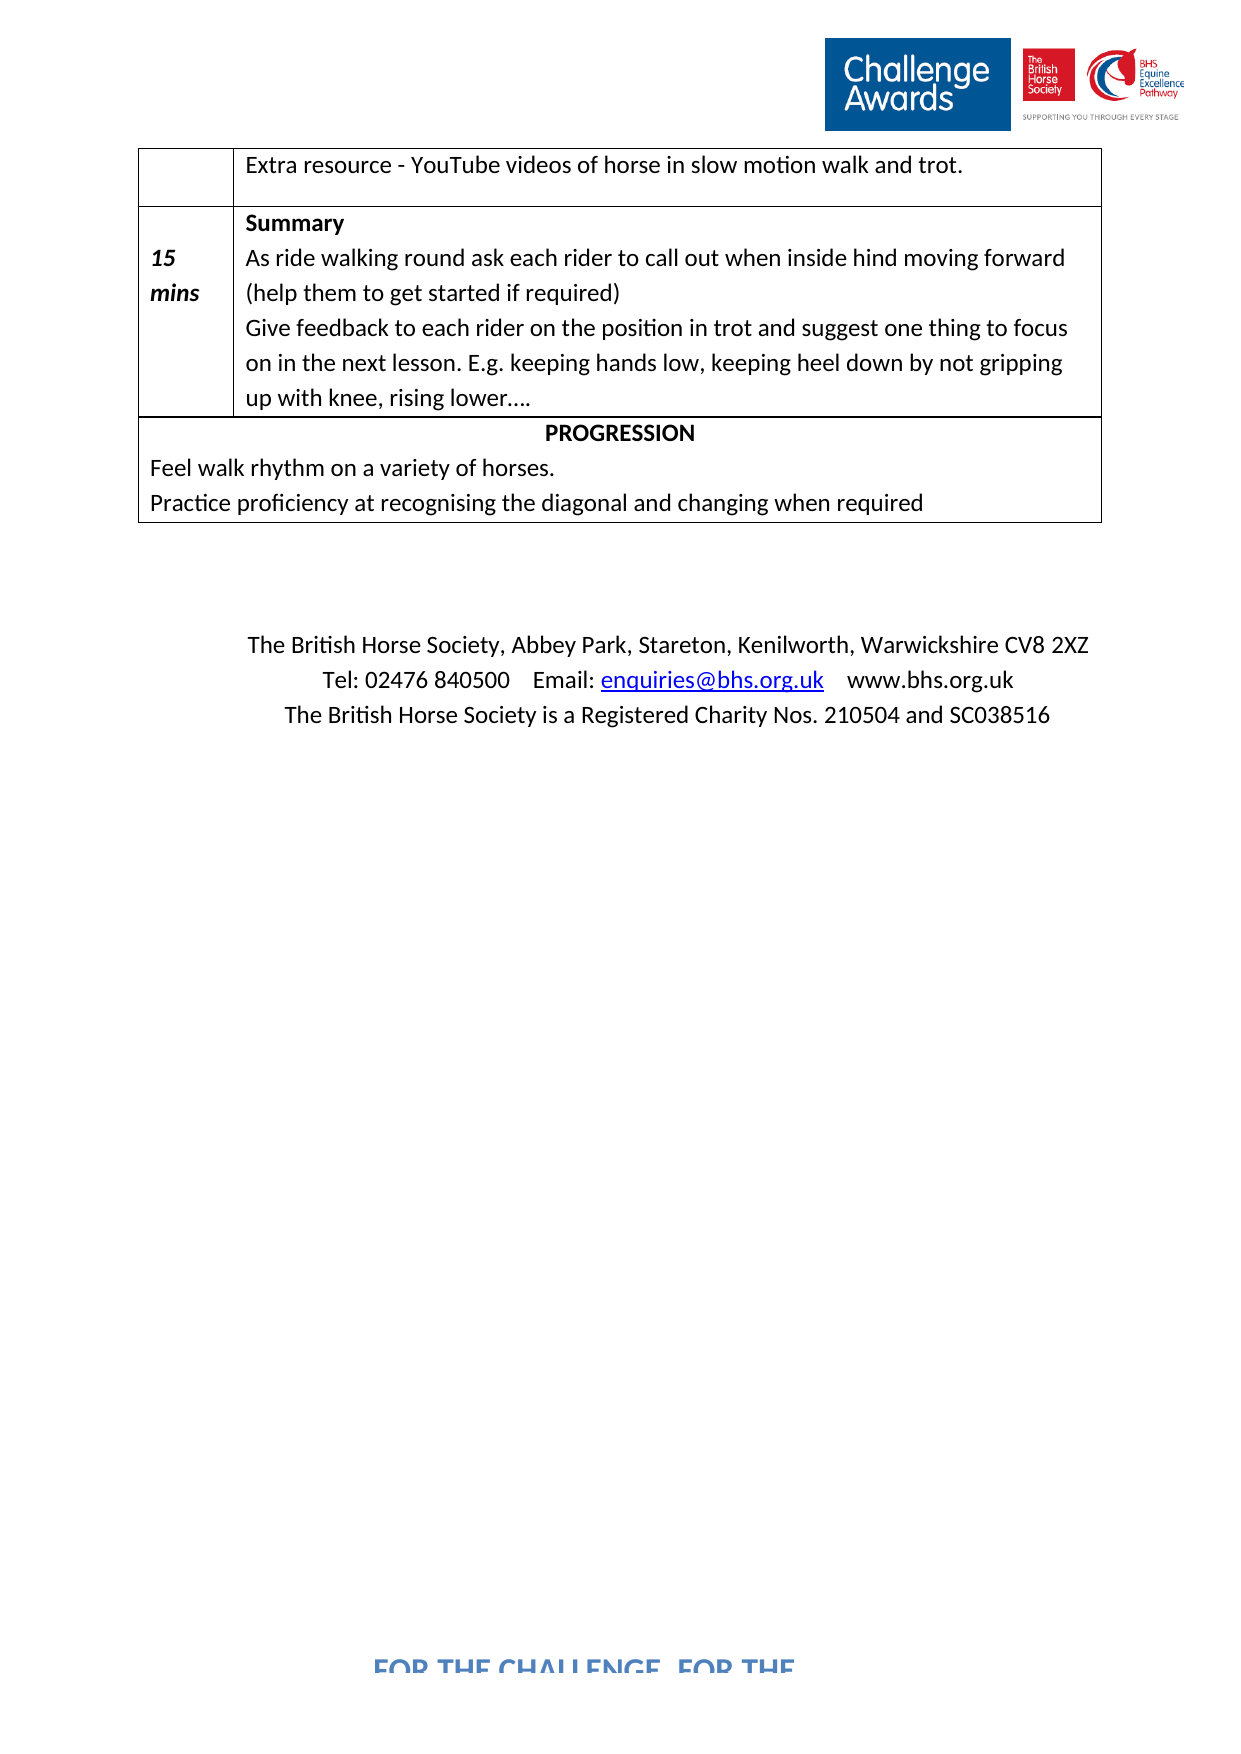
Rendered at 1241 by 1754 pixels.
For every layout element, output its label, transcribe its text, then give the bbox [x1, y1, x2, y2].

text The British Horse Society, Abbey Park, Stareton, Kenilworth, Warwickshire CV8 2XZ Tel: 02476 840500 Email: enquiries@bhs.org.uk www.bhs.org.uk [247, 629, 1089, 695]
picture [825, 38, 1184, 131]
table_cell PROGRESSION Feel walk rhythm on a variety of horses. Practice proficiency at recognising the diagonal and changing when required [139, 418, 1101, 522]
table_cell 15 mins [139, 207, 233, 416]
text The British Horse Society is a Registered Charity Nos. 210504 and SC038516 [247, 699, 1088, 730]
table_header [139, 149, 233, 206]
table_header Extra resource - YouTube videos of horse in slow motion walk and trot. [234, 149, 1101, 206]
table_cell Summary As ride walking round ask each rider to call out when inside hind moving forward (help them to get started if required) Give feedback to each rider on the position in trot and suggest one thing to focus on in the next lesson. E.g. keeping hands low, keeping heel down by not gripping up with knee, rising lower…. [234, 207, 1101, 416]
